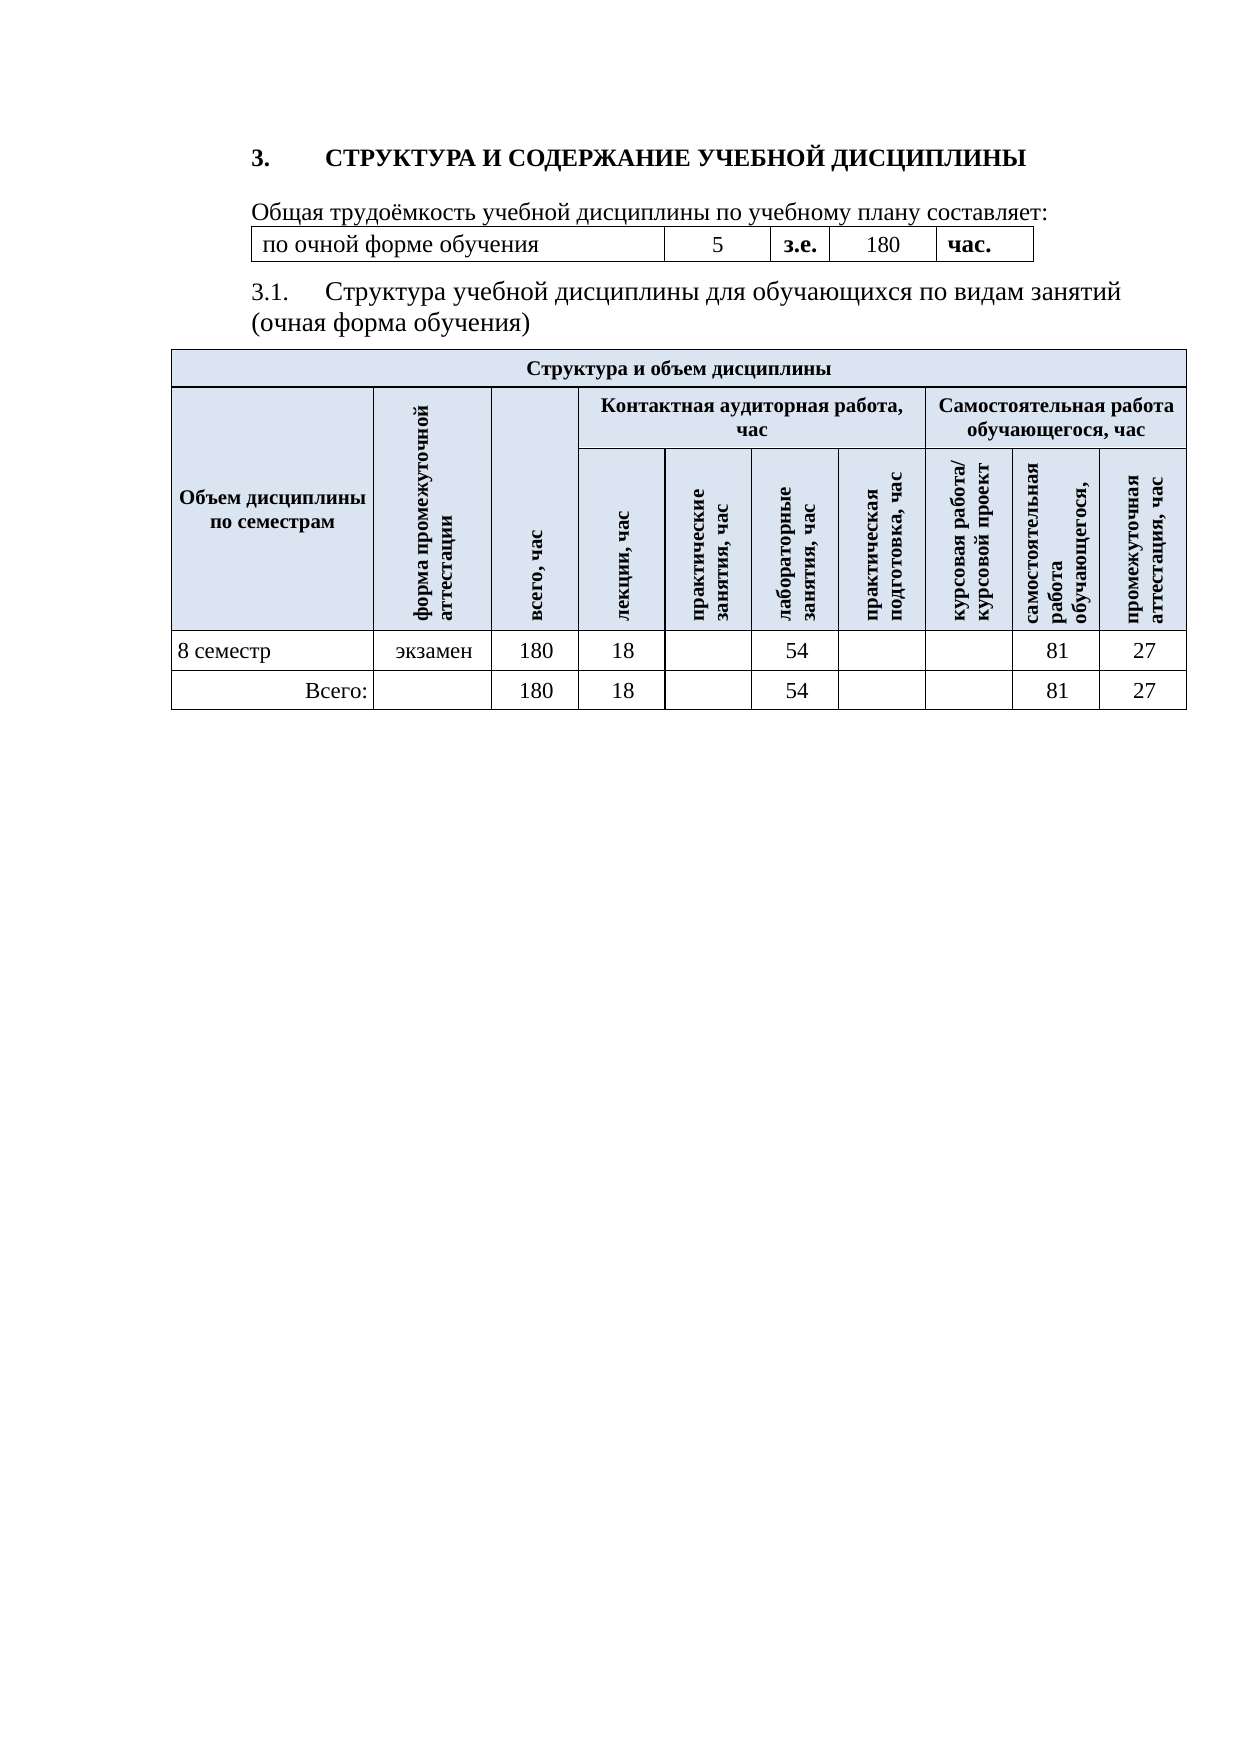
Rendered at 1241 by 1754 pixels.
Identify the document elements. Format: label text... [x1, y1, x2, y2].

table_cell самостоятельная работа обучающегося, час [1013, 449, 1099, 630]
table_cell [839, 631, 925, 670]
table_cell практическая подготовка, час [839, 449, 925, 630]
table_cell Контактная аудиторная работа, час [579, 388, 925, 447]
table_cell 18 [579, 631, 664, 670]
table_cell 54 [752, 631, 838, 670]
table_header 5 [665, 227, 770, 261]
table_cell Объем дисциплины по семестрам [172, 388, 373, 630]
table_cell промежуточная аттестация, час [1100, 449, 1186, 630]
table_cell 8 семестр [172, 631, 373, 670]
table_cell 54 [752, 671, 838, 709]
table_cell 180 [492, 631, 578, 670]
table_header Структура и объем дисциплины [172, 350, 1186, 386]
table_header 180 [830, 227, 936, 261]
table_cell всего, час [492, 388, 578, 630]
table_header з.е. [771, 227, 829, 261]
table_cell форма промежуточной аттестации [374, 388, 491, 630]
table_cell практические занятия, час [666, 449, 751, 630]
table_cell [926, 671, 1012, 709]
table_cell курсовая работа/ курсовой проект [926, 449, 1012, 630]
list Общая трудоёмкость учебной дисциплины по учебному плану составляет: [177, 197, 1181, 226]
subtitle Структура учебной дисциплины для обучающихся по видам занятий (очная форма обучения) [251, 274, 1181, 337]
table_cell [839, 671, 925, 709]
table_cell 81 [1013, 671, 1099, 709]
table_header час. [937, 227, 1033, 261]
table_cell [926, 631, 1012, 670]
table_cell 81 [1013, 631, 1099, 670]
subtitle СТРУКТУРА И СОДЕРЖАНИЕ УЧЕБНОЙ ДИСЦИПЛИНЫ [251, 143, 1181, 172]
table_cell лабораторные занятия, час [752, 449, 838, 630]
table_cell [666, 671, 751, 709]
table_header по очной форме обучения [252, 227, 664, 261]
table_cell Самостоятельная работа обучающегося, час [926, 388, 1186, 447]
table_cell Всего: [172, 671, 373, 709]
table_cell 18 [579, 671, 664, 709]
table_cell лекции, час [579, 449, 664, 630]
table_cell 180 [492, 671, 578, 709]
table_cell [666, 631, 751, 670]
table_cell 27 [1100, 631, 1186, 670]
table_cell [374, 671, 491, 709]
table_cell экзамен [374, 631, 491, 670]
table_cell 27 [1100, 671, 1186, 709]
